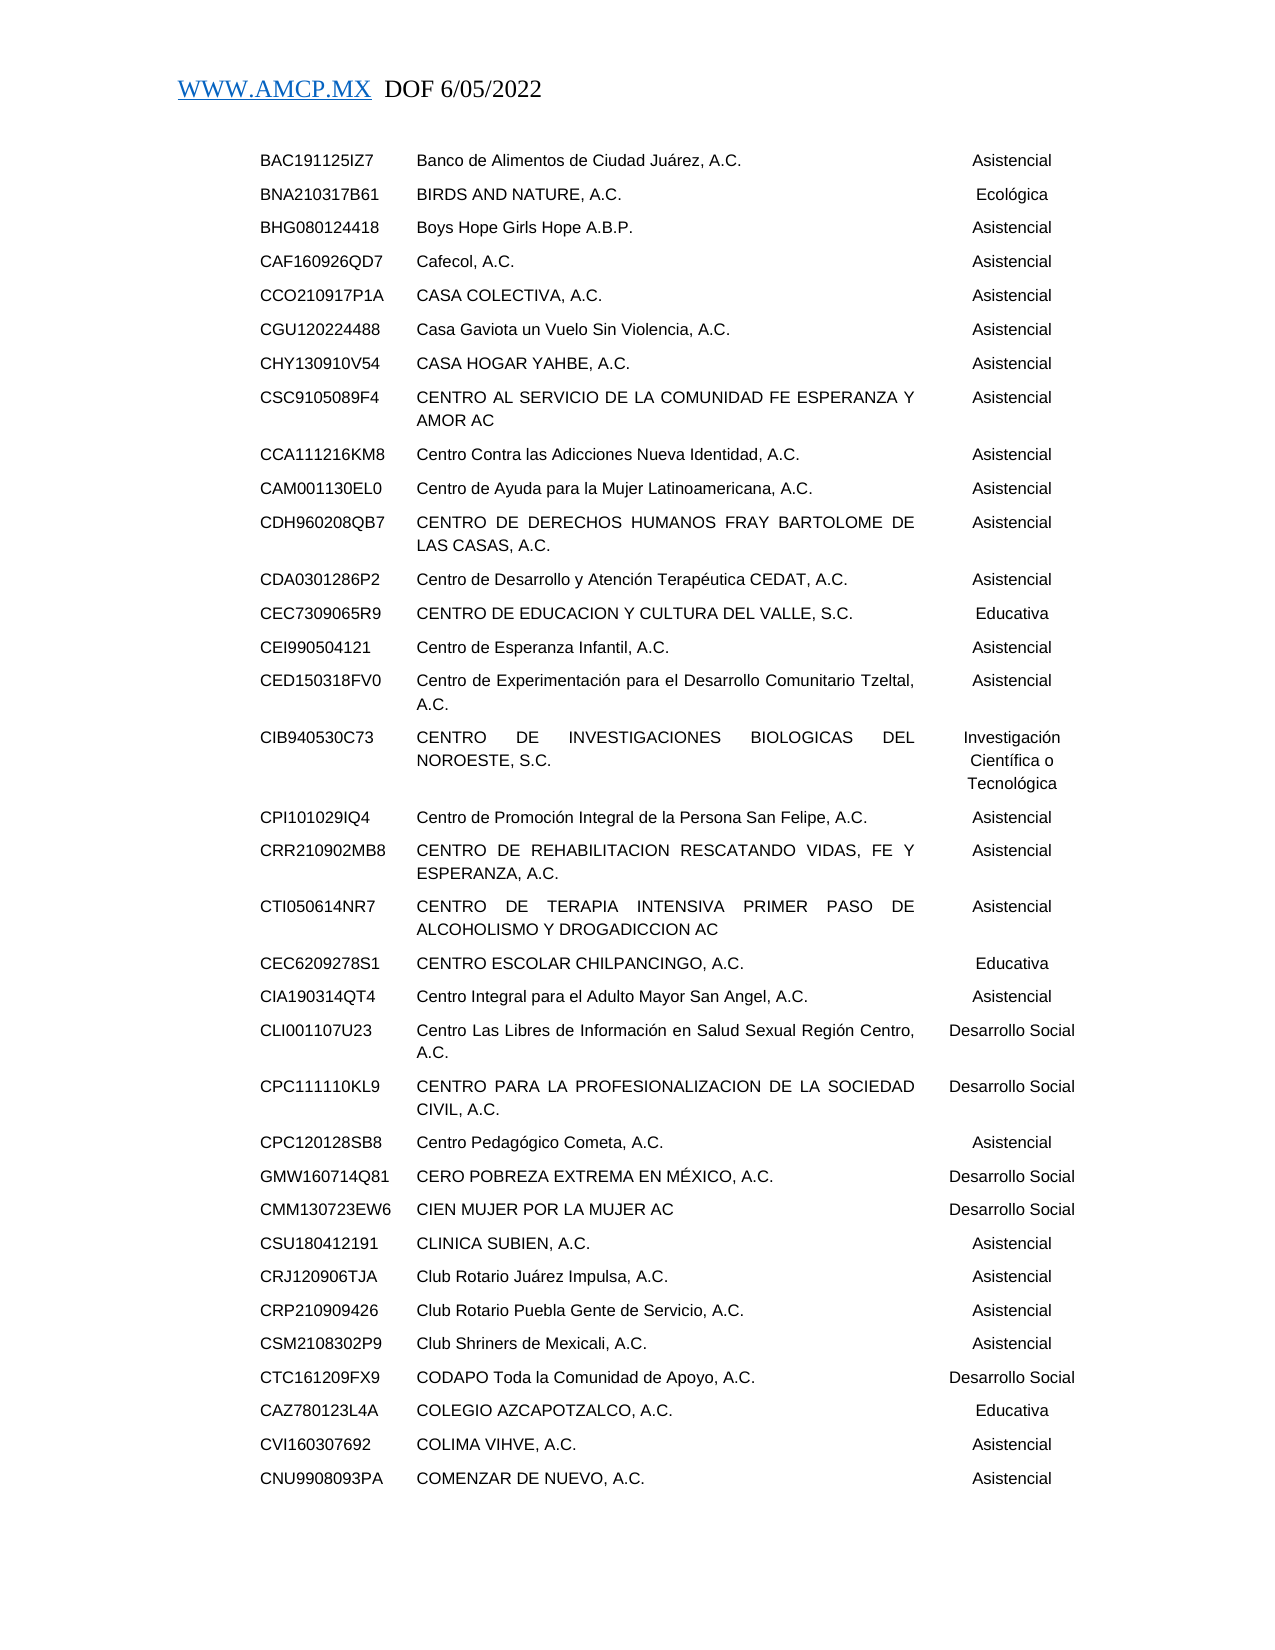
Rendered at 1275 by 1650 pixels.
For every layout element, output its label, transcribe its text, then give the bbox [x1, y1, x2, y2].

table_cell CVI160307692 [252, 1432, 409, 1466]
table_cell Asistencial [923, 317, 1101, 351]
table_cell Centro Contra las Adicciones Nueva Identidad, A.C. [409, 442, 923, 476]
table_cell CPC120128SB8 [252, 1130, 409, 1164]
table_cell Educativa [923, 1398, 1101, 1432]
table_cell CAF160926QD7 [252, 249, 409, 283]
table_cell CENTRO ESCOLAR CHILPANCINGO, A.C. [409, 951, 923, 984]
table_cell CSU180412191 [252, 1231, 409, 1264]
table_cell Desarrollo Social [923, 1018, 1101, 1074]
table_cell CIA190314QT4 [252, 984, 409, 1018]
table_cell CEC6209278S1 [252, 951, 409, 984]
table_cell CCA111216KM8 [252, 442, 409, 476]
table_cell Asistencial [923, 442, 1101, 476]
table_cell COLIMA VIHVE, A.C. [409, 1432, 923, 1466]
table_cell Boys Hope Girls Hope A.B.P. [409, 215, 923, 249]
table_cell CASA HOGAR YAHBE, A.C. [409, 351, 923, 384]
table_cell CPI101029IQ4 [252, 805, 409, 838]
table_cell CENTRO PARA LA PROFESIONALIZACION DE LA SOCIEDAD CIVIL, A.C. [409, 1074, 923, 1130]
table_cell Asistencial [923, 1298, 1101, 1331]
table_cell CAZ780123L4A [252, 1398, 409, 1432]
table_cell CTC161209FX9 [252, 1365, 409, 1398]
table_cell CASA COLECTIVA, A.C. [409, 283, 923, 317]
table_cell Centro de Promoción Integral de la Persona San Felipe, A.C. [409, 805, 923, 838]
table_cell CSM2108302P9 [252, 1331, 409, 1365]
table_cell Asistencial [923, 1432, 1101, 1466]
table_cell CENTRO DE INVESTIGACIONES BIOLOGICAS DEL NOROESTE, S.C. [409, 725, 923, 805]
table_cell CIB940530C73 [252, 725, 409, 805]
table_cell Investigación Científica o Tecnológica [923, 725, 1101, 805]
table_cell Club Rotario Puebla Gente de Servicio, A.C. [409, 1298, 923, 1331]
table_cell Educativa [923, 951, 1101, 984]
table_cell CODAPO Toda la Comunidad de Apoyo, A.C. [409, 1365, 923, 1398]
table_cell CMM130723EW6 [252, 1197, 409, 1231]
table_cell Centro Las Libres de Información en Salud Sexual Región Centro, A.C. [409, 1018, 923, 1074]
table_cell Asistencial [923, 1466, 1101, 1499]
table_cell CLI001107U23 [252, 1018, 409, 1074]
table_cell CAM001130EL0 [252, 476, 409, 509]
table_cell Ecológica [923, 181, 1101, 215]
table_cell Asistencial [923, 984, 1101, 1018]
table_cell CEC7309065R9 [252, 601, 409, 634]
table_cell CTI050614NR7 [252, 895, 409, 951]
table_cell Asistencial [923, 476, 1101, 509]
table_cell CRJ120906TJA [252, 1264, 409, 1298]
table_cell CERO POBREZA EXTREMA EN MÉXICO, A.C. [409, 1164, 923, 1197]
table_cell Asistencial [923, 838, 1101, 894]
table_cell CENTRO AL SERVICIO DE LA COMUNIDAD FE ESPERANZA Y AMOR AC [409, 385, 923, 442]
table_cell Asistencial [923, 668, 1101, 725]
table_cell Asistencial [923, 351, 1101, 384]
table_cell Desarrollo Social [923, 1365, 1101, 1398]
table_cell CRR210902MB8 [252, 838, 409, 894]
table_cell CCO210917P1A [252, 283, 409, 317]
table_cell Club Shriners de Mexicali, A.C. [409, 1331, 923, 1365]
table_cell Centro de Experimentación para el Desarrollo Comunitario Tzeltal, A.C. [409, 668, 923, 725]
table_cell Asistencial [923, 510, 1101, 567]
table_cell Asistencial [923, 567, 1101, 601]
table_cell CENTRO DE EDUCACION Y CULTURA DEL VALLE, S.C. [409, 601, 923, 634]
table_cell CRP210909426 [252, 1298, 409, 1331]
table_cell CDH960208QB7 [252, 510, 409, 567]
table_cell Asistencial [923, 283, 1101, 317]
table_cell BAC191125IZ7 [252, 148, 409, 181]
table_cell CENTRO DE REHABILITACION RESCATANDO VIDAS, FE Y ESPERANZA, A.C. [409, 838, 923, 894]
table_cell COMENZAR DE NUEVO, A.C. [409, 1466, 923, 1499]
table_cell Centro Pedagógico Cometa, A.C. [409, 1130, 923, 1164]
table_cell Asistencial [923, 1231, 1101, 1264]
table_cell Asistencial [923, 895, 1101, 951]
table_cell CIEN MUJER POR LA MUJER AC [409, 1197, 923, 1231]
table_cell CLINICA SUBIEN, A.C. [409, 1231, 923, 1264]
table_cell CDA0301286P2 [252, 567, 409, 601]
table_cell CHY130910V54 [252, 351, 409, 384]
table_cell Banco de Alimentos de Ciudad Juárez, A.C. [409, 148, 923, 181]
table_cell Desarrollo Social [923, 1074, 1101, 1130]
table_cell Asistencial [923, 805, 1101, 838]
table_cell COLEGIO AZCAPOTZALCO, A.C. [409, 1398, 923, 1432]
table_cell CEI990504121 [252, 634, 409, 668]
table_cell Centro de Ayuda para la Mujer Latinoamericana, A.C. [409, 476, 923, 509]
table_cell Desarrollo Social [923, 1197, 1101, 1231]
table_cell Centro de Desarrollo y Atención Terapéutica CEDAT, A.C. [409, 567, 923, 601]
table_cell BIRDS AND NATURE, A.C. [409, 181, 923, 215]
table_cell Centro Integral para el Adulto Mayor San Angel, A.C. [409, 984, 923, 1018]
table_cell Asistencial [923, 148, 1101, 181]
table_cell BHG080124418 [252, 215, 409, 249]
table_cell Desarrollo Social [923, 1164, 1101, 1197]
table_cell GMW160714Q81 [252, 1164, 409, 1197]
table_cell Club Rotario Juárez Impulsa, A.C. [409, 1264, 923, 1298]
table_cell CSC9105089F4 [252, 385, 409, 442]
table_cell Centro de Esperanza Infantil, A.C. [409, 634, 923, 668]
table_cell CGU120224488 [252, 317, 409, 351]
table_cell CNU9908093PA [252, 1466, 409, 1499]
table_cell Asistencial [923, 215, 1101, 249]
table_cell CENTRO DE TERAPIA INTENSIVA PRIMER PASO DE ALCOHOLISMO Y DROGADICCION AC [409, 895, 923, 951]
table_cell Asistencial [923, 1331, 1101, 1365]
table_cell Asistencial [923, 385, 1101, 442]
table_cell Cafecol, A.C. [409, 249, 923, 283]
table_cell Casa Gaviota un Vuelo Sin Violencia, A.C. [409, 317, 923, 351]
table_cell Asistencial [923, 249, 1101, 283]
table_cell CPC111110KL9 [252, 1074, 409, 1130]
table_cell Asistencial [923, 634, 1101, 668]
table_cell Asistencial [923, 1264, 1101, 1298]
table_cell Educativa [923, 601, 1101, 634]
table_cell Asistencial [923, 1130, 1101, 1164]
table_cell CENTRO DE DERECHOS HUMANOS FRAY BARTOLOME DE LAS CASAS, A.C. [409, 510, 923, 567]
table_cell CED150318FV0 [252, 668, 409, 725]
table_cell BNA210317B61 [252, 181, 409, 215]
